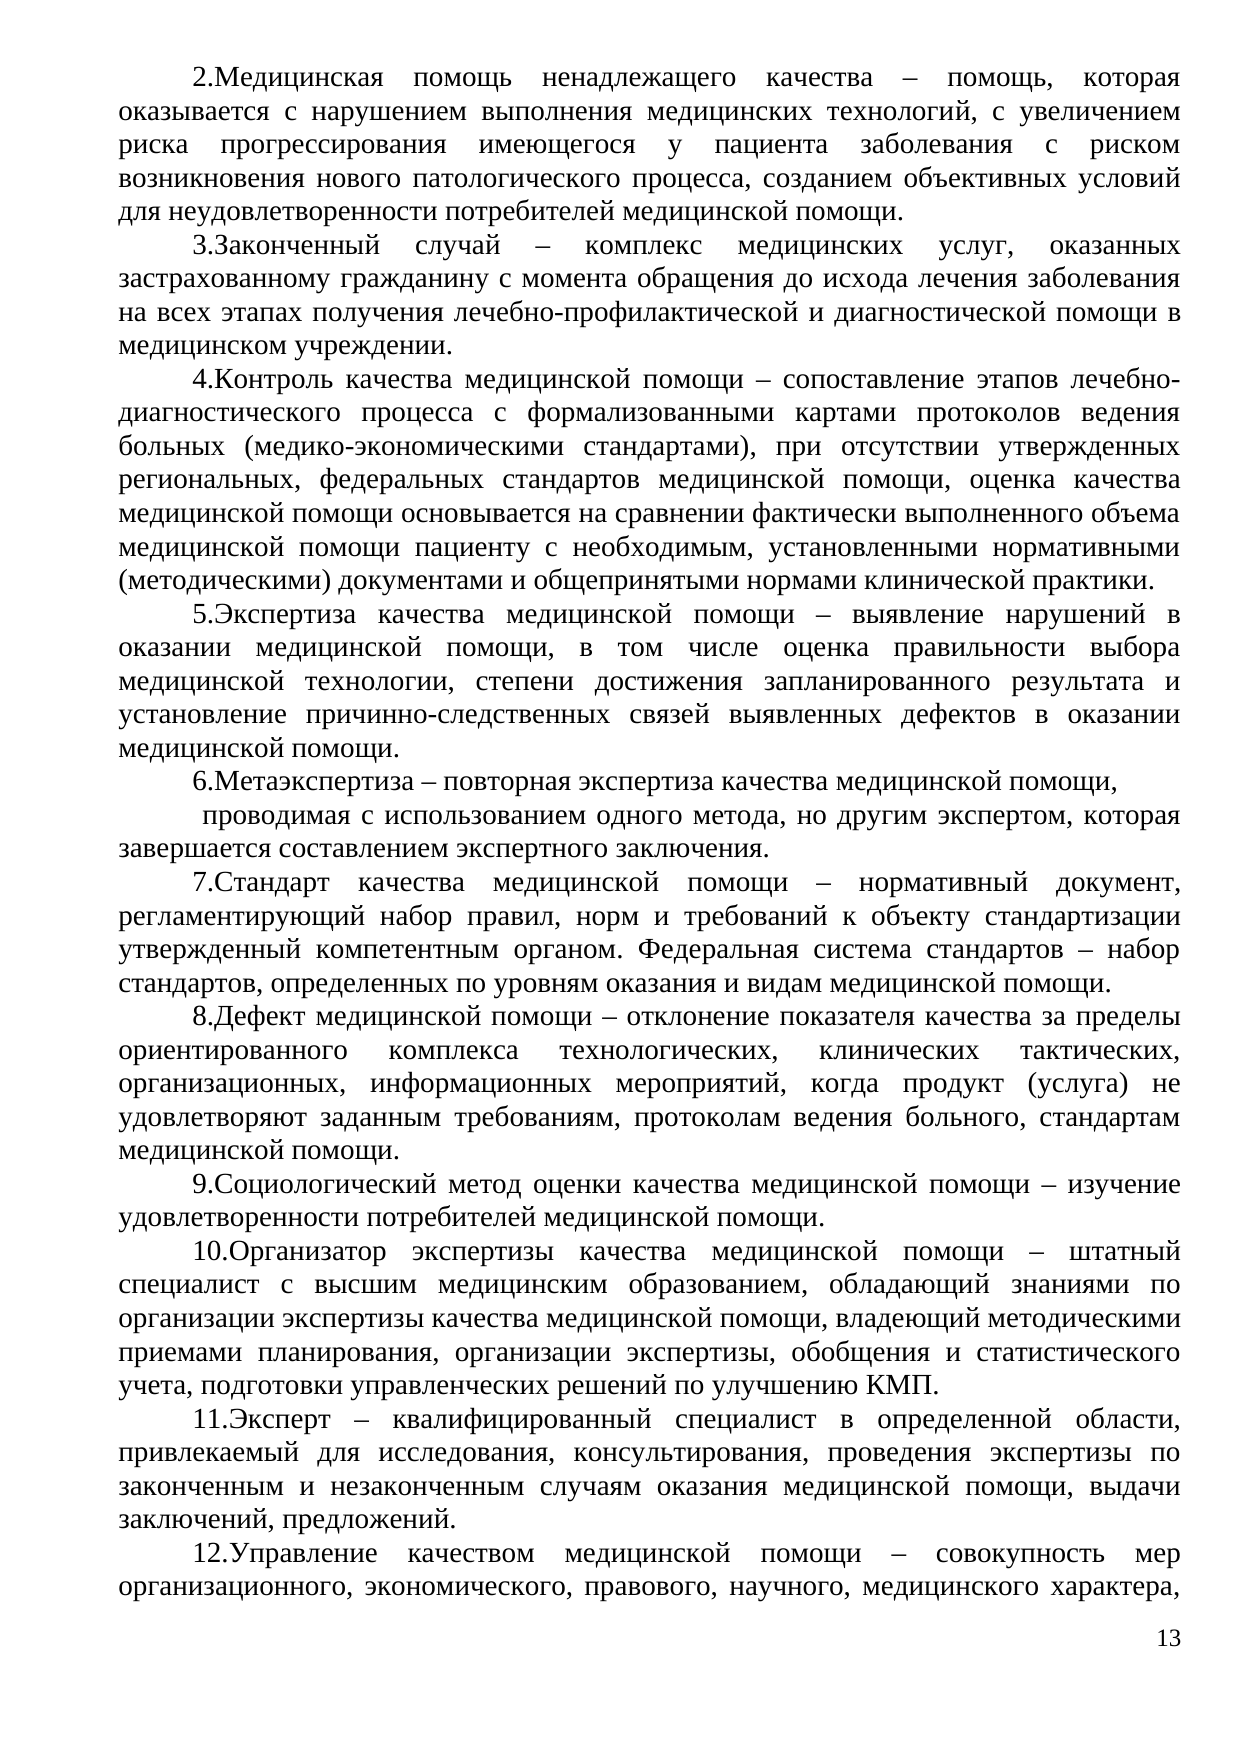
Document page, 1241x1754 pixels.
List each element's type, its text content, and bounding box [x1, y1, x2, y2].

text 5.Экспертиза качества медицинской помощи – выявление нарушений в оказании медицинской помощи, в том числе оценка правильности выбора медицинской технологии, степени достижения запланированного результата и установление причинно-следственных связей выявленных дефектов в оказании медицинской помощи. [118, 596, 1181, 763]
text 9.Социологический метод оценки качества медицинской помощи – изучение удовлетворенности потребителей медицинской помощи. [118, 1166, 1181, 1233]
text 11.Эксперт – квалифицированный специалист в определенной области, привлекаемый для исследования, консультирования, проведения экспертизы по законченным и незаконченным случаям оказания медицинской помощи, выдачи заключений, предложений. [118, 1401, 1181, 1535]
text 8.Дефект медицинской помощи – отклонение показателя качества за пределы ориентированного комплекса технологических, клинических тактических, организационных, информационных мероприятий, когда продукт (услуга) не удовлетворяют заданным требованиям, протоколам ведения больного, стандартам медицинской помощи. [118, 998, 1181, 1166]
text проводимая с использованием одного метода, но другим экспертом, которая завершается составлением экспертного заключения. [118, 797, 1181, 864]
text 10.Организатор экспертизы качества медицинской помощи – штатный специалист с высшим медицинским образованием, обладающий знаниями по организации экспертизы качества медицинской помощи, владеющий методическими приемами планирования, организации экспертизы, обобщения и статистического учета, подготовки управленческих решений по улучшению КМП. [118, 1233, 1181, 1401]
text 3.Законченный случай – комплекс медицинских услуг, оказанных застрахованному гражданину с момента обращения до исхода лечения заболевания на всех этапах получения лечебно-профилактической и диагностической помощи в медицинском учреждении. [118, 227, 1181, 361]
text 4.Контроль качества медицинской помощи – сопоставление этапов лечебно-диагностического процесса с формализованными картами протоколов ведения больных (медико-экономическими стандартами), при отсутствии утвержденных региональных, федеральных стандартов медицинской помощи, оценка качества медицинской помощи основывается на сравнении фактически выполненного объема медицинской помощи пациенту с необходимым, установленными нормативными (методическими) документами и общепринятыми нормами клинической практики. [118, 361, 1181, 596]
text 7.Стандарт качества медицинской помощи – нормативный документ, регламентирующий набор правил, норм и требований к объекту стандартизации утвержденный компетентным органом. Федеральная система стандартов – набор стандартов, определенных по уровням оказания и видам медицинской помощи. [118, 864, 1181, 998]
text 6.Метаэкспертиза – повторная экспертиза качества медицинской помощи, [118, 763, 1181, 797]
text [118, 1535, 1181, 1602]
text 2.Медицинская помощь ненадлежащего качества – помощь, которая оказывается с нарушением выполнения медицинских технологий, с увеличением риска прогрессирования имеющегося у пациента заболевания с риском возникновения нового патологического процесса, созданием объективных условий для неудовлетворенности потребителей медицинской помощи. [118, 59, 1181, 227]
